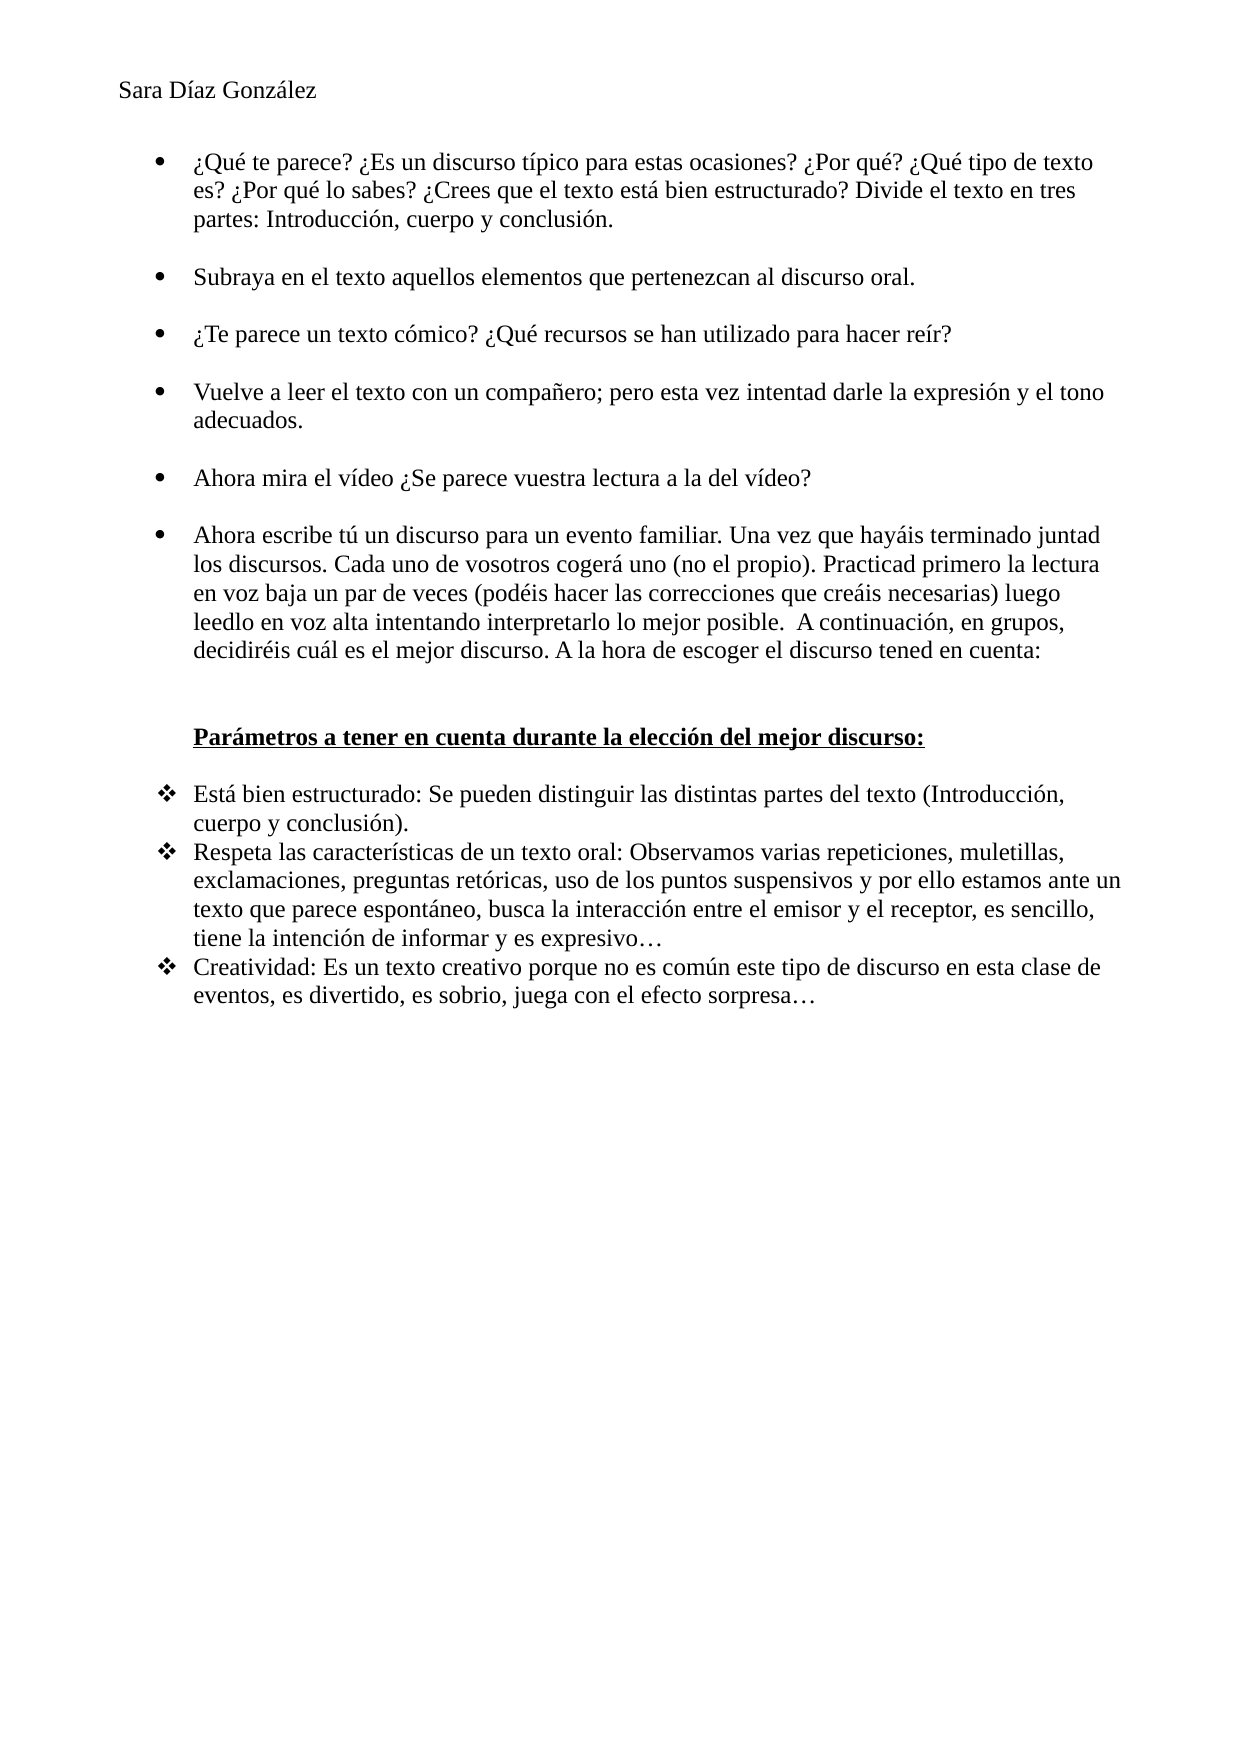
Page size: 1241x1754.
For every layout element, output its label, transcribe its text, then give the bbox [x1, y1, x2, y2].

list Creatividad: Es un texto creativo porque no es común este tipo de discurso en esta clase de eventos, es divertido, es sobrio, juega con el efecto sorpresa… [156, 952, 1122, 1009]
list Subraya en el texto aquellos elementos que pertenezcan al discurso oral. [156, 262, 1122, 291]
list Ahora escribe tú un discurso para un evento familiar. Una vez que hayáis terminado juntad los discursos. Cada uno de vosotros cogerá uno (no el propio). Practicad primero la lectura en voz baja un par de veces (podéis hacer las correcciones que creáis necesarias) luego leedlo en voz alta intentando interpretarlo lo mejor posible. A continuación, en grupos, decidiréis cuál es el mejor discurso. A la hora de escoger el discurso tened en cuenta: [156, 521, 1122, 664]
list Está bien estructurado: Se pueden distinguir las distintas partes del texto (Introducción, cuerpo y conclusión). [156, 779, 1122, 837]
list Vuelve a leer el texto con un compañero; pero esta vez intentad darle la expresión y el tono adecuados. [156, 377, 1122, 434]
list Respeta las características de un texto oral: Observamos varias repeticiones, muletillas, exclamaciones, preguntas retóricas, uso de los puntos suspensivos y por ello estamos ante un texto que parece espontáneo, busca la interacción entre el emisor y el receptor, es sencillo, tiene la intención de informar y es expresivo… [156, 837, 1122, 952]
list ¿Te parece un texto cómico? ¿Qué recursos se han utilizado para hacer reír? [156, 319, 1122, 348]
text Parámetros a tener en cuenta durante la elección del mejor discurso: [193, 722, 1122, 751]
list ¿Qué te parece? ¿Es un discurso típico para estas ocasiones? ¿Por qué? ¿Qué tipo de texto es? ¿Por qué lo sabes? ¿Crees que el texto está bien estructurado? Divide el texto en tres partes: Introducción, cuerpo y conclusión. [156, 147, 1122, 233]
list Ahora mira el vídeo ¿Se parece vuestra lectura a la del vídeo? [156, 463, 1122, 492]
